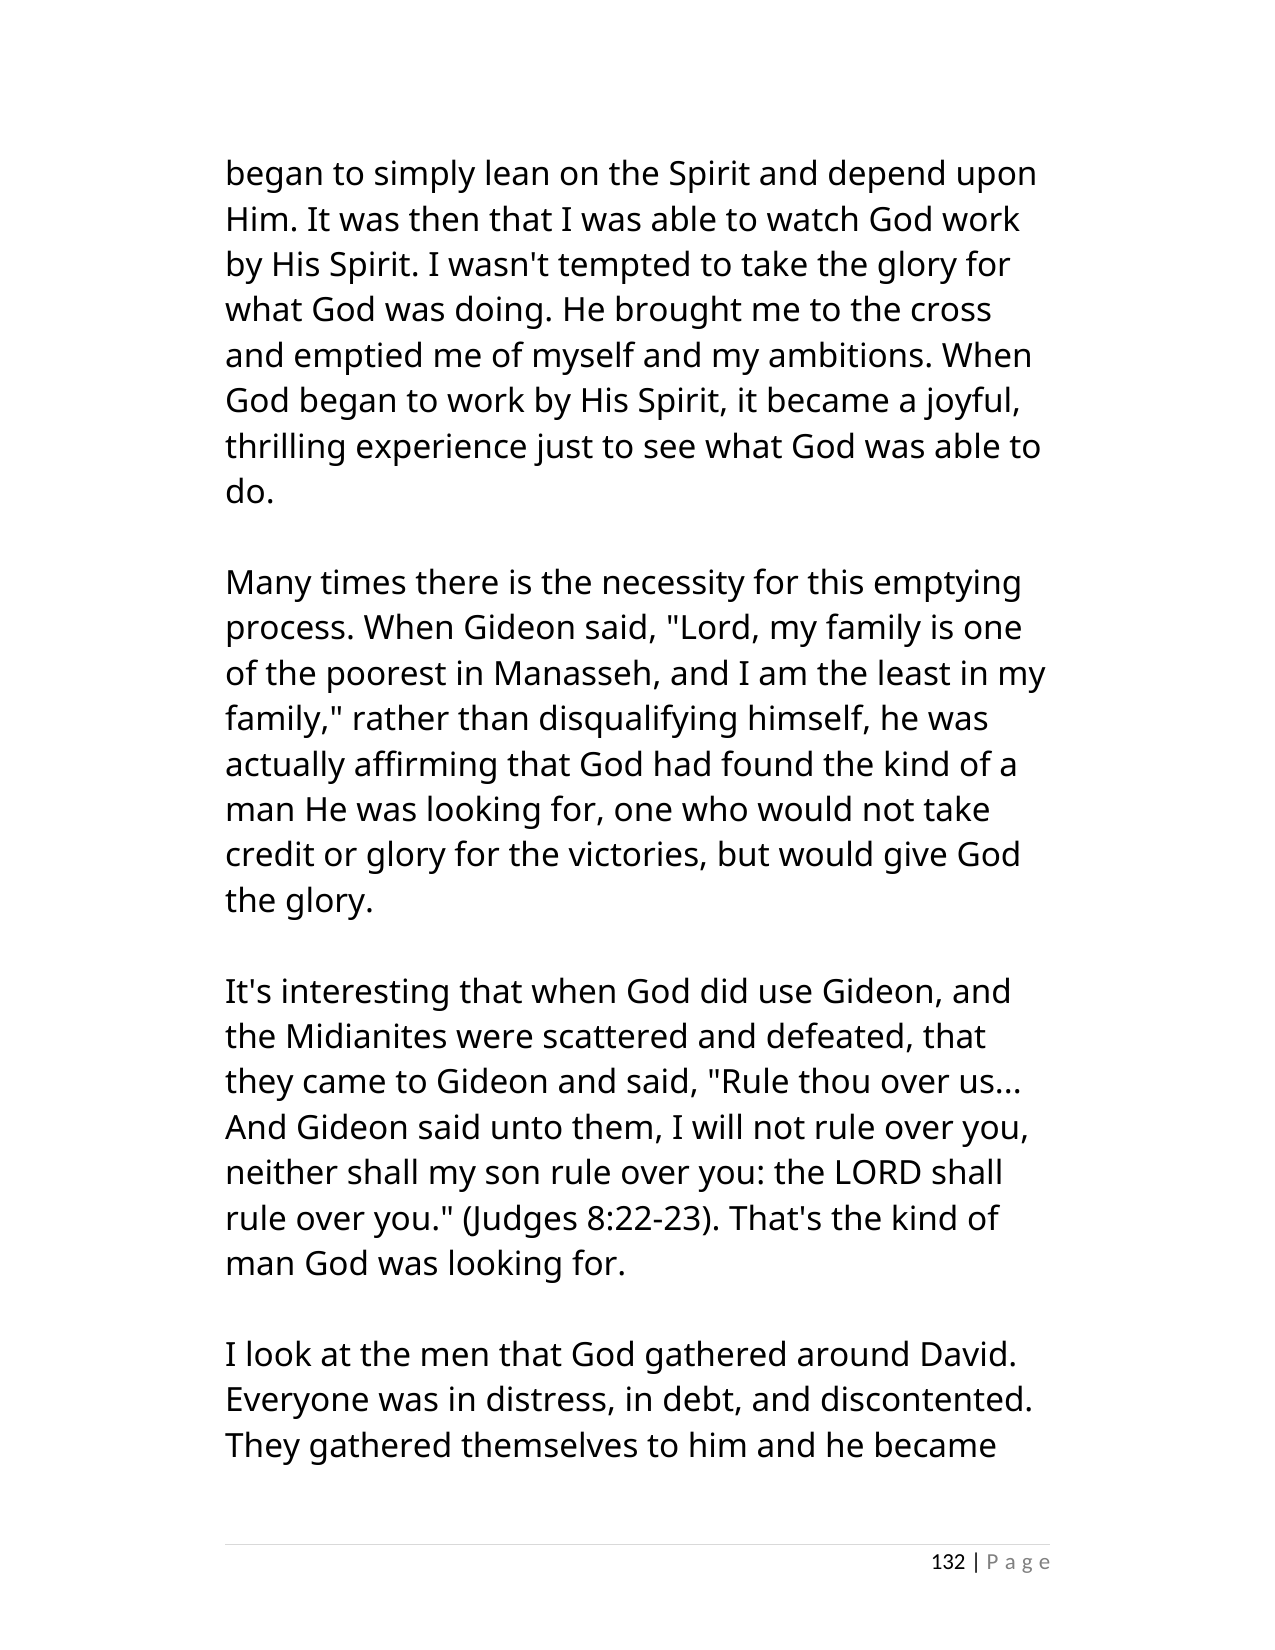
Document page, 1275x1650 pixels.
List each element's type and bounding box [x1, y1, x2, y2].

text [225, 150, 1050, 1467]
